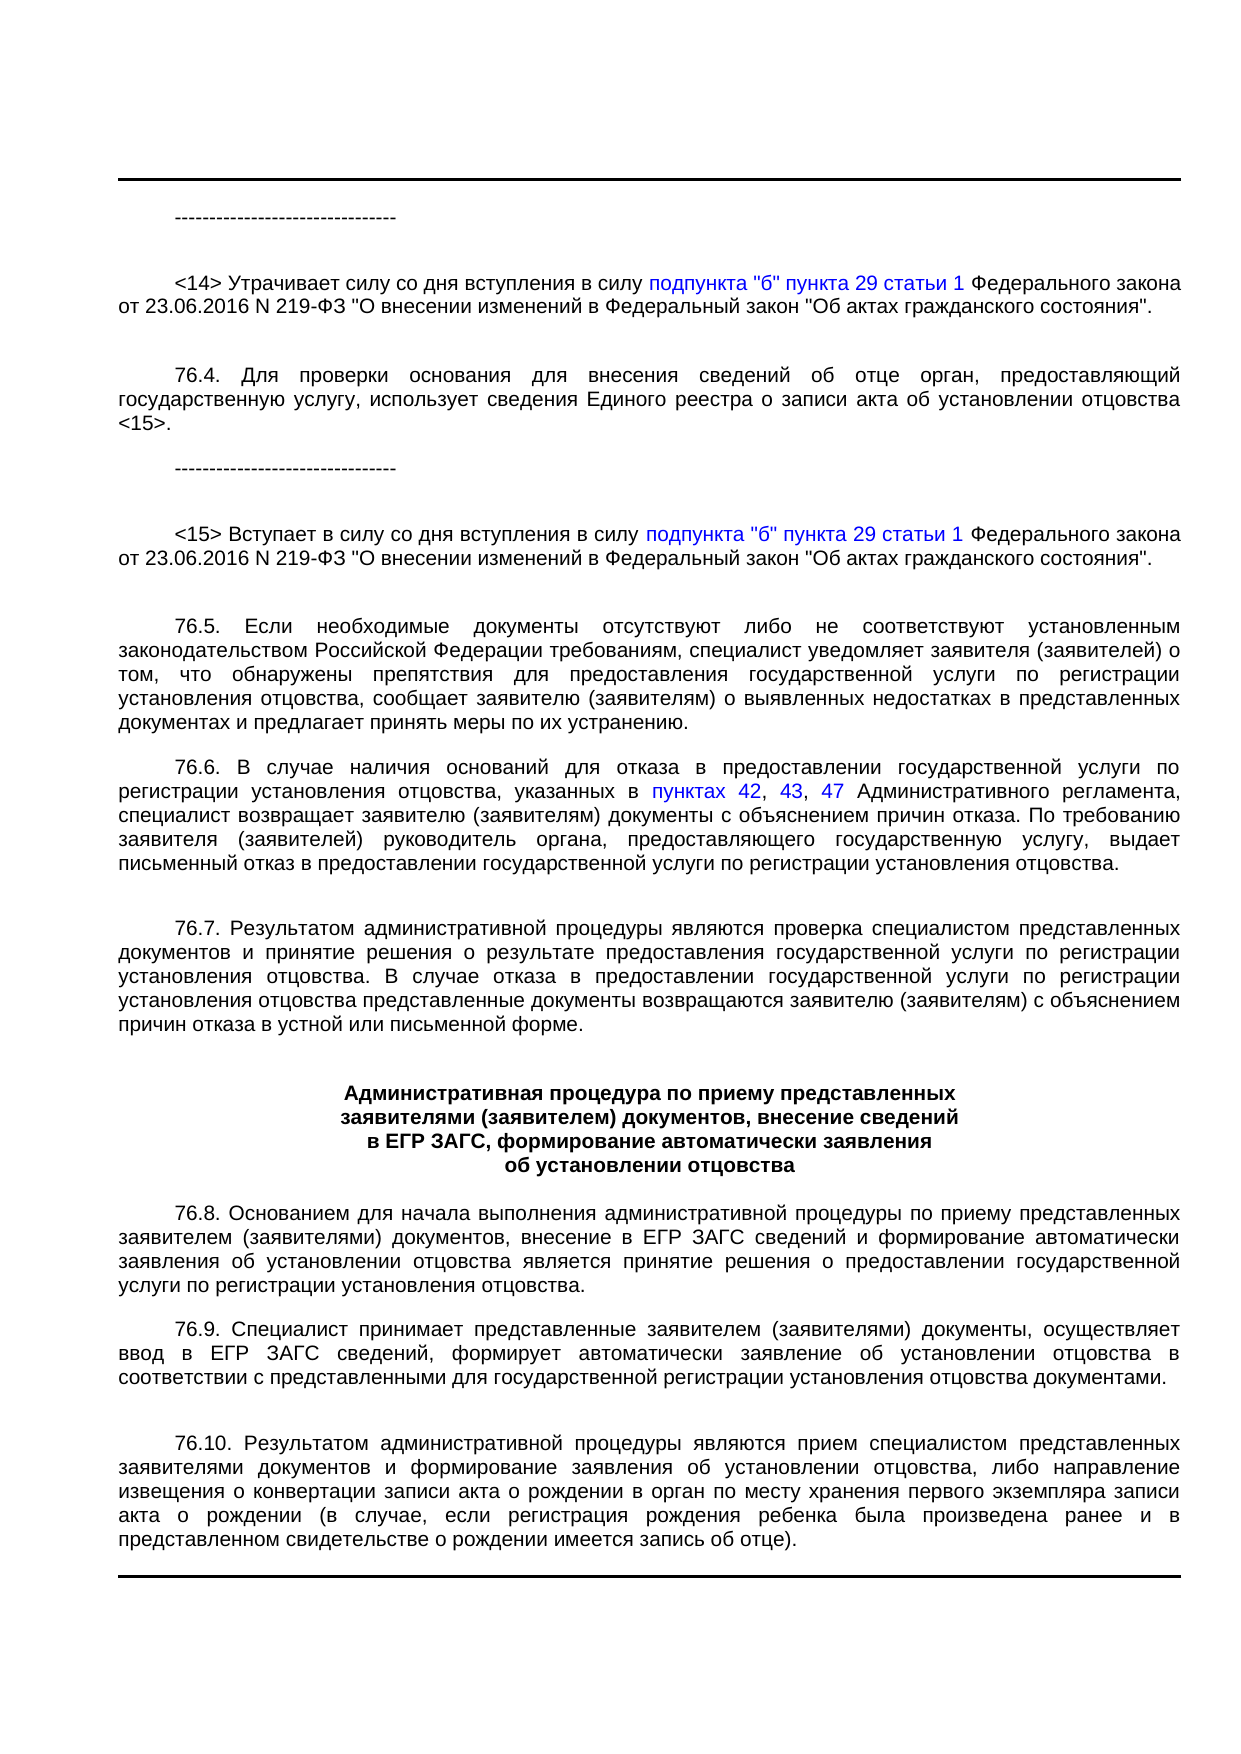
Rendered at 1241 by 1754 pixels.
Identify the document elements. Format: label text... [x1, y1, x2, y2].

title об установлении отцовства [118, 1153, 1181, 1177]
text 76.10. Результатом административной процедуры являются прием специалистом представленных заявителями документов и формирование заявления об установлении отцовства, либо направление извещения о конвертации записи акта о рождении в орган по месту хранения первого экземпляра записи акта о рождении (в случае, если регистрация рождения ребенка была произведена ранее и в представленном свидетельстве о рождении имеется запись об отце). [118, 1431, 1181, 1551]
text 76.7. Результатом административной процедуры являются проверка специалистом представленных документов и принятие решения о результате предоставления государственной услуги по регистрации установления отцовства. В случае отказа в предоставлении государственной услуги по регистрации установления отцовства представленные документы возвращаются заявителю (заявителям) с объяснением причин отказа в устной или письменной форме. [118, 916, 1181, 1036]
text 76.6. В случае наличия оснований для отказа в предоставлении государственной услуги по регистрации установления отцовства, указанных в пунктах 42, 43, 47 Административного регламента, специалист возвращает заявителю (заявителям) документы с объяснением причин отказа. По требованию заявителя (заявителей) руководитель органа, предоставляющего государственную услугу, выдает письменный отказ в предоставлении государственной услуги по регистрации установления отцовства. [118, 755, 1181, 874]
text -------------------------------- [118, 456, 1181, 480]
title заявителями (заявителем) документов, внесение сведений [118, 1105, 1181, 1129]
text 76.8. Основанием для начала выполнения административной процедуры по приему представленных заявителем (заявителями) документов, внесение в ЕГР ЗАГС сведений и формирование автоматически заявления об установлении отцовства является принятие решения о предоставлении государственной услуги по регистрации установления отцовства. [118, 1201, 1181, 1296]
text 76.5. Если необходимые документы отсутствуют либо не соответствуют установленным законодательством Российской Федерации требованиям, специалист уведомляет заявителя (заявителей) о том, что обнаружены препятствия для предоставления государственной услуги по регистрации установления отцовства, сообщает заявителю (заявителям) о выявленных недостатках в представленных документах и предлагает принять меры по их устранению. [118, 614, 1181, 734]
title в ЕГР ЗАГС, формирование автоматически заявления [118, 1129, 1181, 1153]
text 76.9. Специалист принимает представленные заявителем (заявителями) документы, осуществляет ввод в ЕГР ЗАГС сведений, формирует автоматически заявление об установлении отцовства в соответствии с представленными для государственной регистрации установления отцовства документами. [118, 1317, 1181, 1389]
text -------------------------------- [118, 205, 1181, 229]
text <15> Вступает в силу со дня вступления в силу подпункта "б" пункта 29 статьи 1 Федерального закона от 23.06.2016 N 219-ФЗ "О внесении изменений в Федеральный закон "Об актах гражданского состояния". [118, 521, 1181, 569]
text 76.4. Для проверки основания для внесения сведений об отце орган, предоставляющий государственную услугу, использует сведения Единого реестра о записи акта об установлении отцовства <15>. [118, 363, 1181, 435]
title Административная процедура по приему представленных [118, 1081, 1181, 1105]
text <14> Утрачивает силу со дня вступления в силу подпункта "б" пункта 29 статьи 1 Федерального закона от 23.06.2016 N 219-ФЗ "О внесении изменений в Федеральный закон "Об актах гражданского состояния". [118, 270, 1181, 318]
